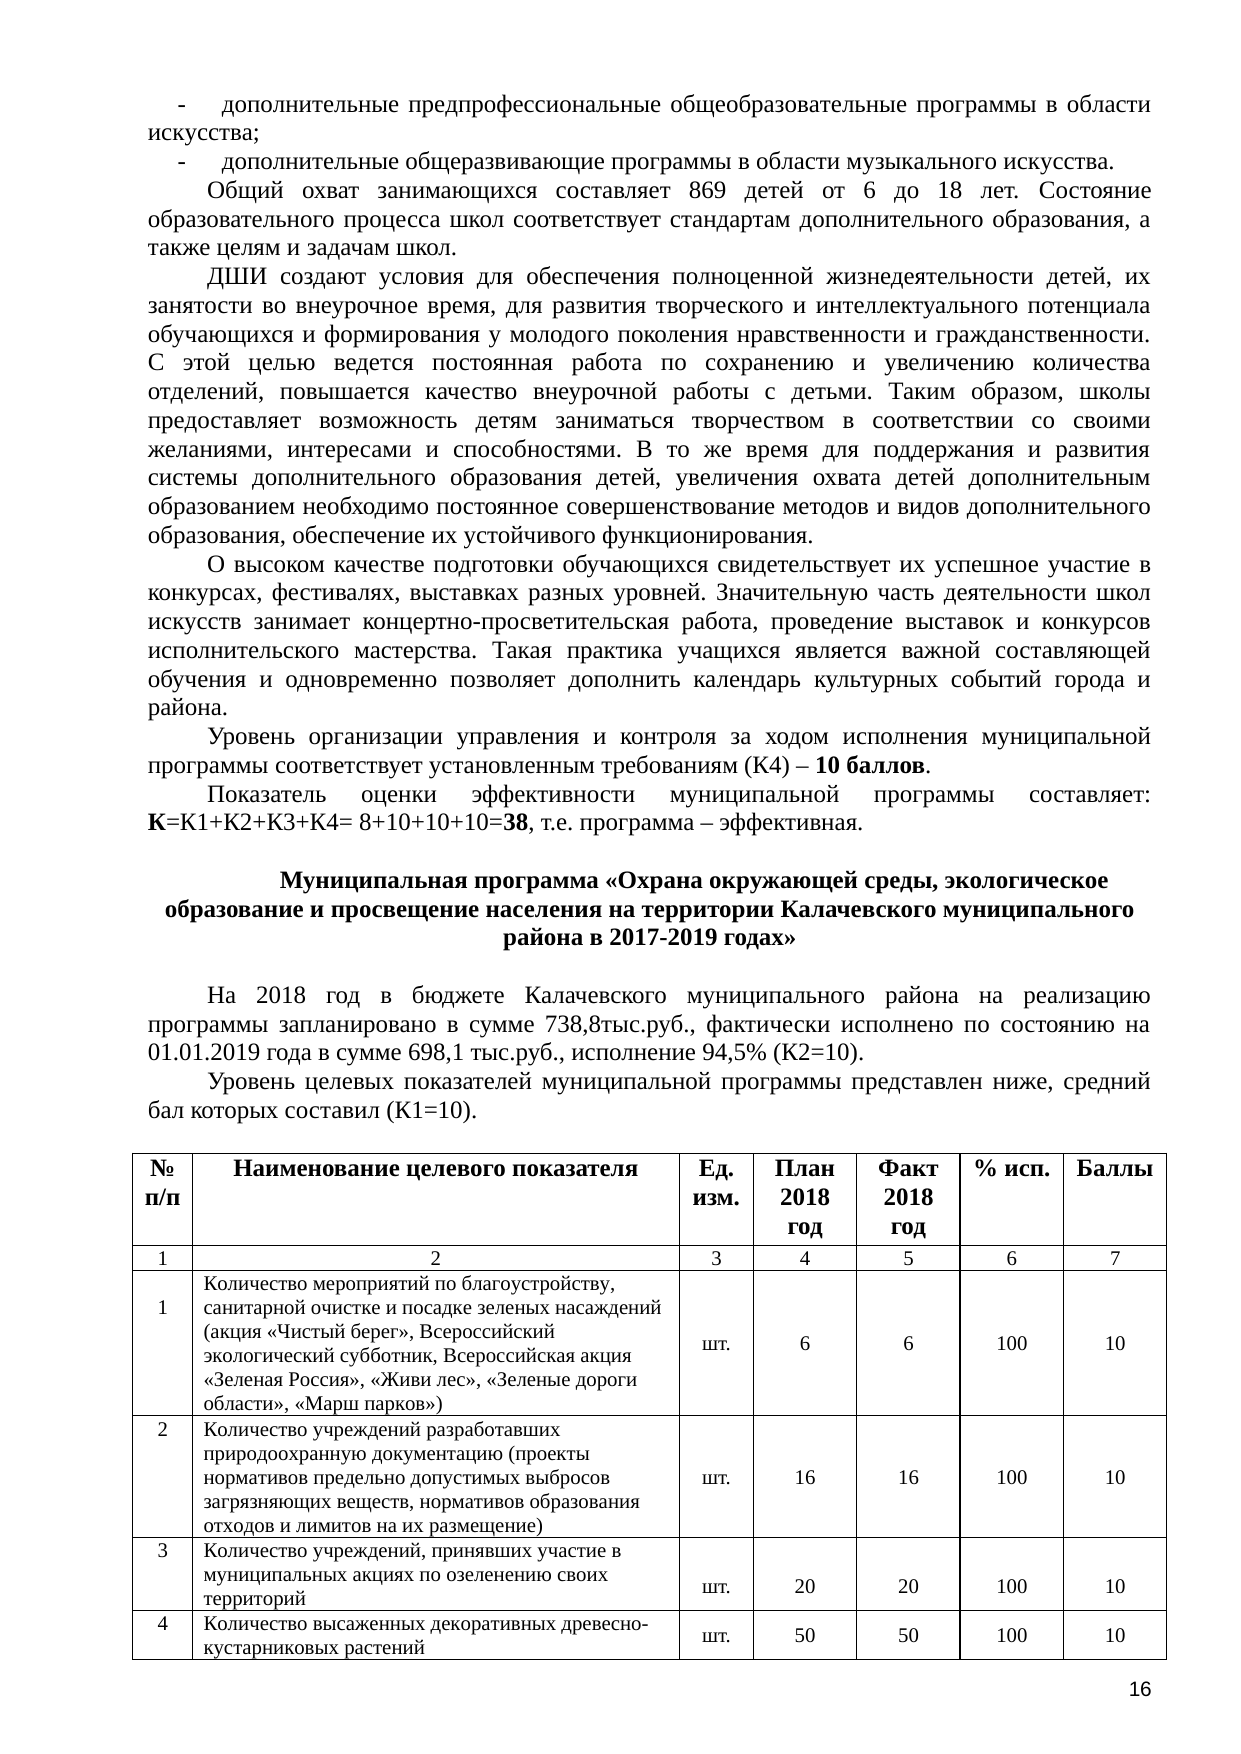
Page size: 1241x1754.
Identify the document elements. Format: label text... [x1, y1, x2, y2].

table_header Наименование целевого показателя [193, 1154, 679, 1245]
table_cell 16 [754, 1416, 856, 1537]
table_cell Количество учреждений, принявших участие в муниципальных акциях по озеленению своих территорий [193, 1538, 679, 1610]
text О высоком качестве подготовки обучающихся свидетельствует их успешное участие в конкурсах, фестивалях, выставках разных уровней. Значительную часть деятельности школ искусств занимает концертно-просветительская работа, проведение выставок и конкурсов исполнительского мастерства. Такая практика учащихся является важной составляющей обучения и одновременно позволяет дополнить календарь культурных событий города и района. [148, 549, 1152, 721]
table_cell 50 [857, 1611, 959, 1659]
table_cell 6 [961, 1246, 1063, 1270]
table_header Ед. изм. [680, 1154, 753, 1245]
text Общий охват занимающихся составляет 869 детей от 6 до 18 лет. Состояние образовательного процесса школ соответствует стандартам дополнительного образования, а также целям и задачам школ. [148, 175, 1152, 261]
table_header Баллы [1064, 1154, 1166, 1245]
table_cell 6 [754, 1271, 856, 1415]
table_cell шт. [680, 1416, 753, 1537]
table_cell 100 [961, 1416, 1063, 1537]
table_cell 20 [754, 1538, 856, 1610]
table_cell 6 [857, 1271, 959, 1415]
table_cell 4 [754, 1246, 856, 1270]
text На 2018 год в бюджете Калачевского муниципального района на реализацию программы запланировано в сумме 738,8тыс.руб., фактически исполнено по состоянию на 01.01.2019 года в сумме 698,1 тыс.руб., исполнение 94,5% (К2=10). [148, 980, 1152, 1066]
text Муниципальная программа «Охрана окружающей среды, экологическое образование и просвещение населения на территории Калачевского муниципального района в 2017-2019 годах» [148, 865, 1152, 951]
table_cell 10 [1064, 1611, 1166, 1659]
table_cell 2 [133, 1416, 192, 1537]
table_header % исп. [961, 1154, 1063, 1245]
text Показатель оценки эффективности муниципальной программы составляет: К=К1+К2+К3+К4= 8+10+10+10=38, т.е. программа – эффективная. [148, 779, 1152, 836]
list дополнительные предпрофессиональные общеобразовательные программы в области искусства; [148, 89, 1152, 146]
table_cell 1 [133, 1246, 192, 1270]
table_cell 20 [857, 1538, 959, 1610]
table_cell 100 [961, 1611, 1063, 1659]
table_header План 2018 год [754, 1154, 856, 1245]
table_cell Количество мероприятий по благоустройству, санитарной очистке и посадке зеленых насаждений (акция «Чистый берег», Всероссийский экологический субботник, Всероссийская акция «Зеленая Россия», «Живи лес», «Зеленые дороги области», «Марш парков») [193, 1271, 679, 1415]
table_cell 2 [193, 1246, 679, 1270]
text Уровень организации управления и контроля за ходом исполнения муниципальной программы соответствует установленным требованиям (К4) – 10 баллов. [148, 721, 1152, 779]
table_cell 4 [133, 1611, 192, 1659]
table_cell шт. [680, 1271, 753, 1415]
table_cell 100 [961, 1538, 1063, 1610]
table_cell Количество учреждений разработавших природоохранную документацию (проекты нормативов предельно допустимых выбросов загрязняющих веществ, нормативов образования отходов и лимитов на их размещение) [193, 1416, 679, 1537]
table_cell 10 [1064, 1416, 1166, 1537]
table_cell 16 [857, 1416, 959, 1537]
table_cell шт. [680, 1538, 753, 1610]
table_cell 1 [133, 1271, 192, 1415]
text ДШИ создают условия для обеспечения полноценной жизнедеятельности детей, их занятости во внеурочное время, для развития творческого и интеллектуального потенциала обучающихся и формирования у молодого поколения нравственности и гражданственности. С этой целью ведется постоянная работа по сохранению и увеличению количества отделений, повышается качество внеурочной работы с детьми. Таким образом, школы предоставляет возможность детям заниматься творчеством в соответствии со своими желаниями, интересами и способностями. В то же время для поддержания и развития системы дополнительного образования детей, увеличения охвата детей дополнительным образованием необходимо постоянное совершенствование методов и видов дополнительного образования, обеспечение их устойчивого функционирования. [148, 261, 1152, 549]
text Уровень целевых показателей муниципальной программы представлен ниже, средний бал которых составил (К1=10). [148, 1066, 1152, 1124]
table_header Факт 2018 год [857, 1154, 959, 1245]
table_cell шт. [680, 1611, 753, 1659]
table_cell 7 [1064, 1246, 1166, 1270]
table_cell Количество высаженных декоративных древесно-кустарниковых растений [193, 1611, 679, 1659]
table_cell 100 [961, 1271, 1063, 1415]
table_cell 10 [1064, 1538, 1166, 1610]
table_header № п/п [133, 1154, 192, 1245]
table_cell 5 [857, 1246, 959, 1270]
table_cell 50 [754, 1611, 856, 1659]
list дополнительные общеразвивающие программы в области музыкального искусства. [148, 146, 1152, 175]
table_cell 10 [1064, 1271, 1166, 1415]
table_cell 3 [680, 1246, 753, 1270]
table_cell 3 [133, 1538, 192, 1610]
